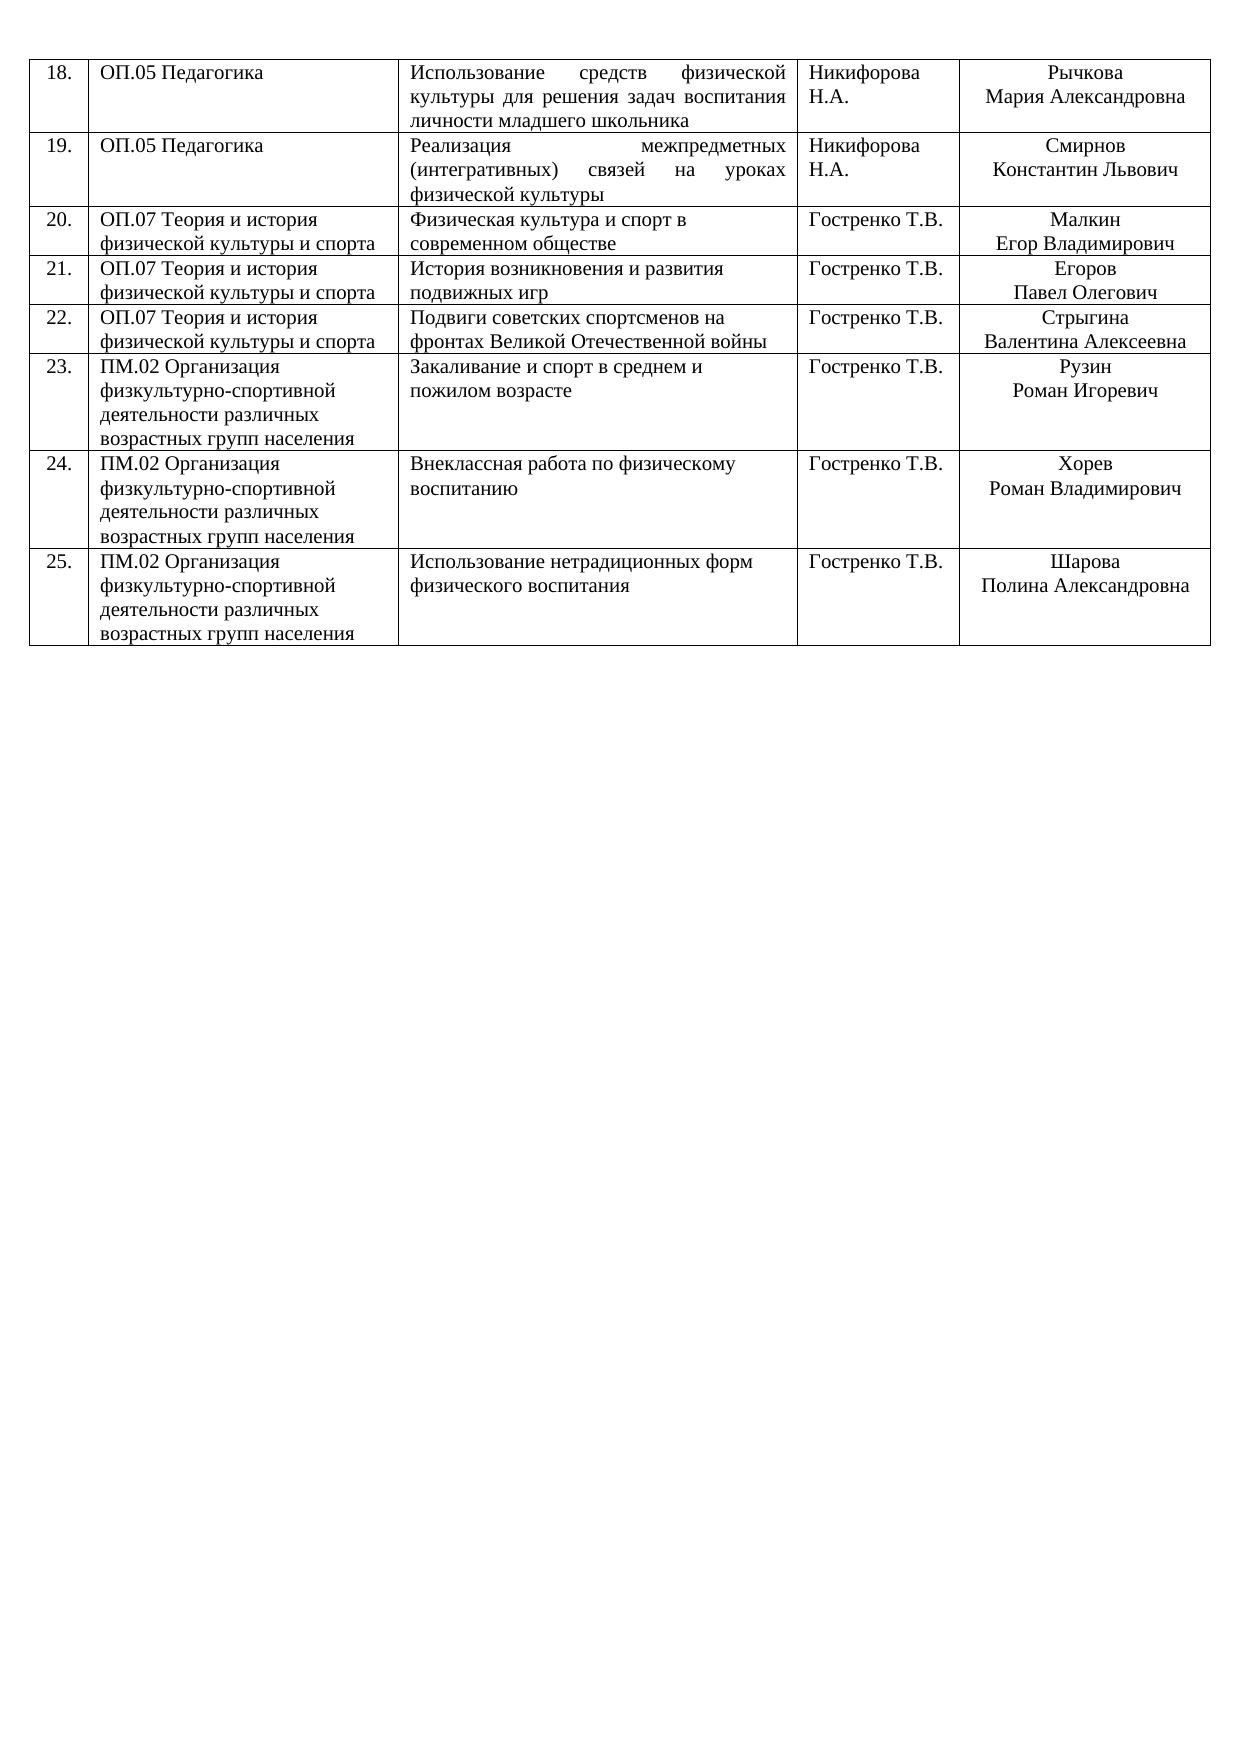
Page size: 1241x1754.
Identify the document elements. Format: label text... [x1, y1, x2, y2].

table_cell Гостренко Т.В. [798, 207, 959, 255]
table_cell Никифорова Н.А. [798, 60, 959, 132]
table_cell 24. [30, 451, 88, 548]
table_cell ПМ.02 Организация физкультурно-спортивной деятельности различных возрастных групп населения [89, 451, 398, 548]
table_cell Реализация межпредметных (интегративных) связей на уроках физической культуры [399, 133, 797, 206]
table_cell ОП.05 Педагогика [89, 133, 398, 206]
table_cell 25. [30, 549, 88, 645]
table_cell Гостренко Т.В. [798, 549, 959, 645]
table_cell Закаливание и спорт в среднем и пожилом возрасте [399, 354, 797, 450]
table_cell Рузин Роман Игоревич [960, 354, 1210, 450]
table_cell 18. [30, 60, 88, 132]
table_cell Использование нетрадиционных форм физического воспитания [399, 549, 797, 645]
table_cell 21. [30, 256, 88, 304]
table_cell 23. [30, 354, 88, 450]
table_cell Никифорова Н.А. [798, 133, 959, 206]
table_cell Рычкова Мария Александровна [960, 60, 1210, 132]
table_cell Малкин Егор Владимирович [960, 207, 1210, 255]
table_cell Подвиги советских спортсменов на фронтах Великой Отечественной войны [399, 305, 797, 353]
table_cell Гостренко Т.В. [798, 256, 959, 304]
table_cell Гостренко Т.В. [798, 451, 959, 548]
table_cell 19. [30, 133, 88, 206]
table_cell ОП.07 Теория и история физической культуры и спорта [89, 256, 398, 304]
table_cell 20. [30, 207, 88, 255]
table_cell Физическая культура и спорт в современном обществе [399, 207, 797, 255]
table_cell Гостренко Т.В. [798, 305, 959, 353]
table_cell Использование средств физической культуры для решения задач воспитания личности младшего школьника [399, 60, 797, 132]
table_cell Смирнов Константин Львович [960, 133, 1210, 206]
table_cell ПМ.02 Организация физкультурно-спортивной деятельности различных возрастных групп населения [89, 354, 398, 450]
table_cell История возникновения и развития подвижных игр [399, 256, 797, 304]
table_cell ОП.07 Теория и история физической культуры и спорта [89, 305, 398, 353]
table_cell Егоров Павел Олегович [960, 256, 1210, 304]
table_cell Хорев Роман Владимирович [960, 451, 1210, 548]
table_cell Внеклассная работа по физическому воспитанию [399, 451, 797, 548]
table_cell ПМ.02 Организация физкультурно-спортивной деятельности различных возрастных групп населения [89, 549, 398, 645]
table_cell Шарова Полина Александровна [960, 549, 1210, 645]
table_cell 22. [30, 305, 88, 353]
table_cell Гостренко Т.В. [798, 354, 959, 450]
table_cell ОП.05 Педагогика [89, 60, 398, 132]
table_cell ОП.07 Теория и история физической культуры и спорта [89, 207, 398, 255]
table_cell Стрыгина Валентина Алексеевна [960, 305, 1210, 353]
